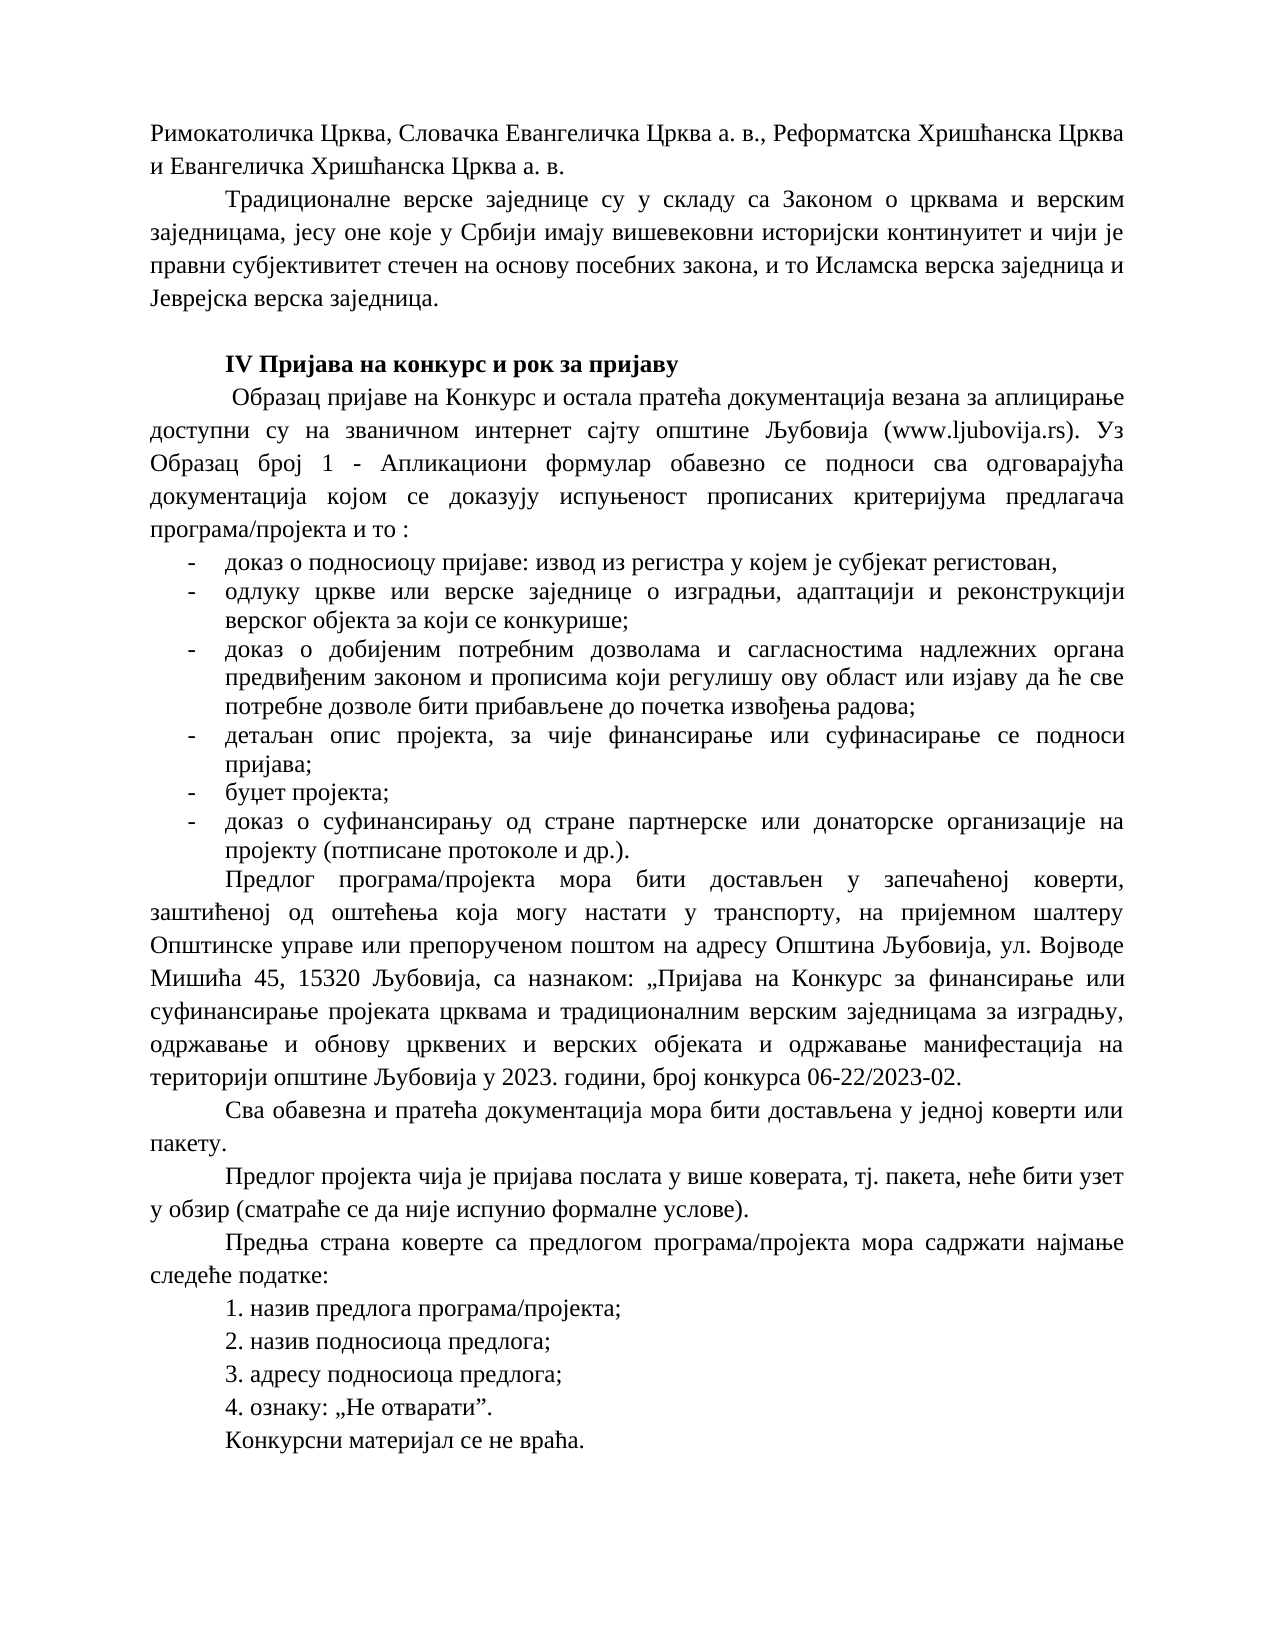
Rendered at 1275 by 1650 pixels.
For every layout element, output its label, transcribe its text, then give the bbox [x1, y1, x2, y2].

text Традиционалне верске заједнице су у складу са Законом о црквама и верским заједницама, јесу оне које у Србији имају вишевековни историјски континуитет и чији је правни субјективитет стечен на основу посебних закона, и то Исламска верска заједница и Јеврејска верска заједница. [150, 184, 1125, 312]
text 2. назив подносиоца предлога; [150, 1326, 1125, 1355]
text Образац пријаве на Конкурс и остала пратећа документација везана за аплицирање доступни су на званичном интернет сајту општине Љубовија (www.ljubovija.rs). Уз Образац број 1 - Апликациони формулар обавезно се подноси сва одговарајућа документација којом се доказују испуњеност прописаних критеријума предлагача програма/пројекта и то : [150, 382, 1125, 543]
text Предња страна коверте са предлогом програма/пројекта мора садржати најмање следеће податке: [150, 1227, 1125, 1289]
text 4. ознаку: „Не отварати”. [150, 1392, 1125, 1421]
list доказ о суфинансирању од стране партнерске или донаторске организације на пројекту (потписане протоколе и др.). [187, 806, 1125, 864]
list одлуку цркве или верске заједнице о изградњи, адаптацији и реконструкцији верског објекта за који се конкурише; [187, 576, 1125, 634]
list детаљан опис пројекта, за чије финансирање или суфинасирање се подноси пријава; [187, 720, 1125, 777]
list доказ о добијеним потребним дозволама и сагласностима надлежних органа предвиђеним законом и прописима који регулишу ову област или изјаву да ће све потребне дозволе бити прибављене до почетка извођења радова; [187, 634, 1125, 720]
text Сва обавезна и пратећа документација мора бити достављена у једној коверти или пакету. [150, 1095, 1125, 1157]
list буџет пројекта; [187, 777, 1125, 806]
text IV Пријава на конкурс и рок за пријаву [150, 349, 1125, 378]
list доказ о подносиоцу пријаве: извод из регистра у којем је субјекат регистован, [187, 547, 1125, 576]
text Конкурсни материјал се не враћа. [150, 1425, 1125, 1454]
text 3. адресу подносиоца предлога; [150, 1359, 1125, 1388]
text Предлог пројекта чија је пријава послата у више коверата, тј. пакета, неће бити узет у обзир (сматраће се да није испунио формалне услове). [150, 1161, 1125, 1223]
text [150, 118, 1125, 180]
text Предлог програма/пројекта мора бити достављен у запечаћеној коверти, заштићеној од оштећења која могу настати у транспорту, на пријемном шалтеру Општинске управе или препорученом поштом на адресу Општина Љубовија, ул. Војводе Мишића 45, 15320 Љубовија, са назнаком: „Пријава на Конкурс за финансирање или суфинансирање пројеката црквама и традиционалним верским заједницама за изградњу, одржавање и обнову црквених и верских објеката и одржавање манифестација на територији општине Љубовија у 2023. години, број конкурса 06-22/2023-02. [150, 864, 1125, 1091]
text 1. назив предлога програма/пројекта; [150, 1293, 1125, 1322]
